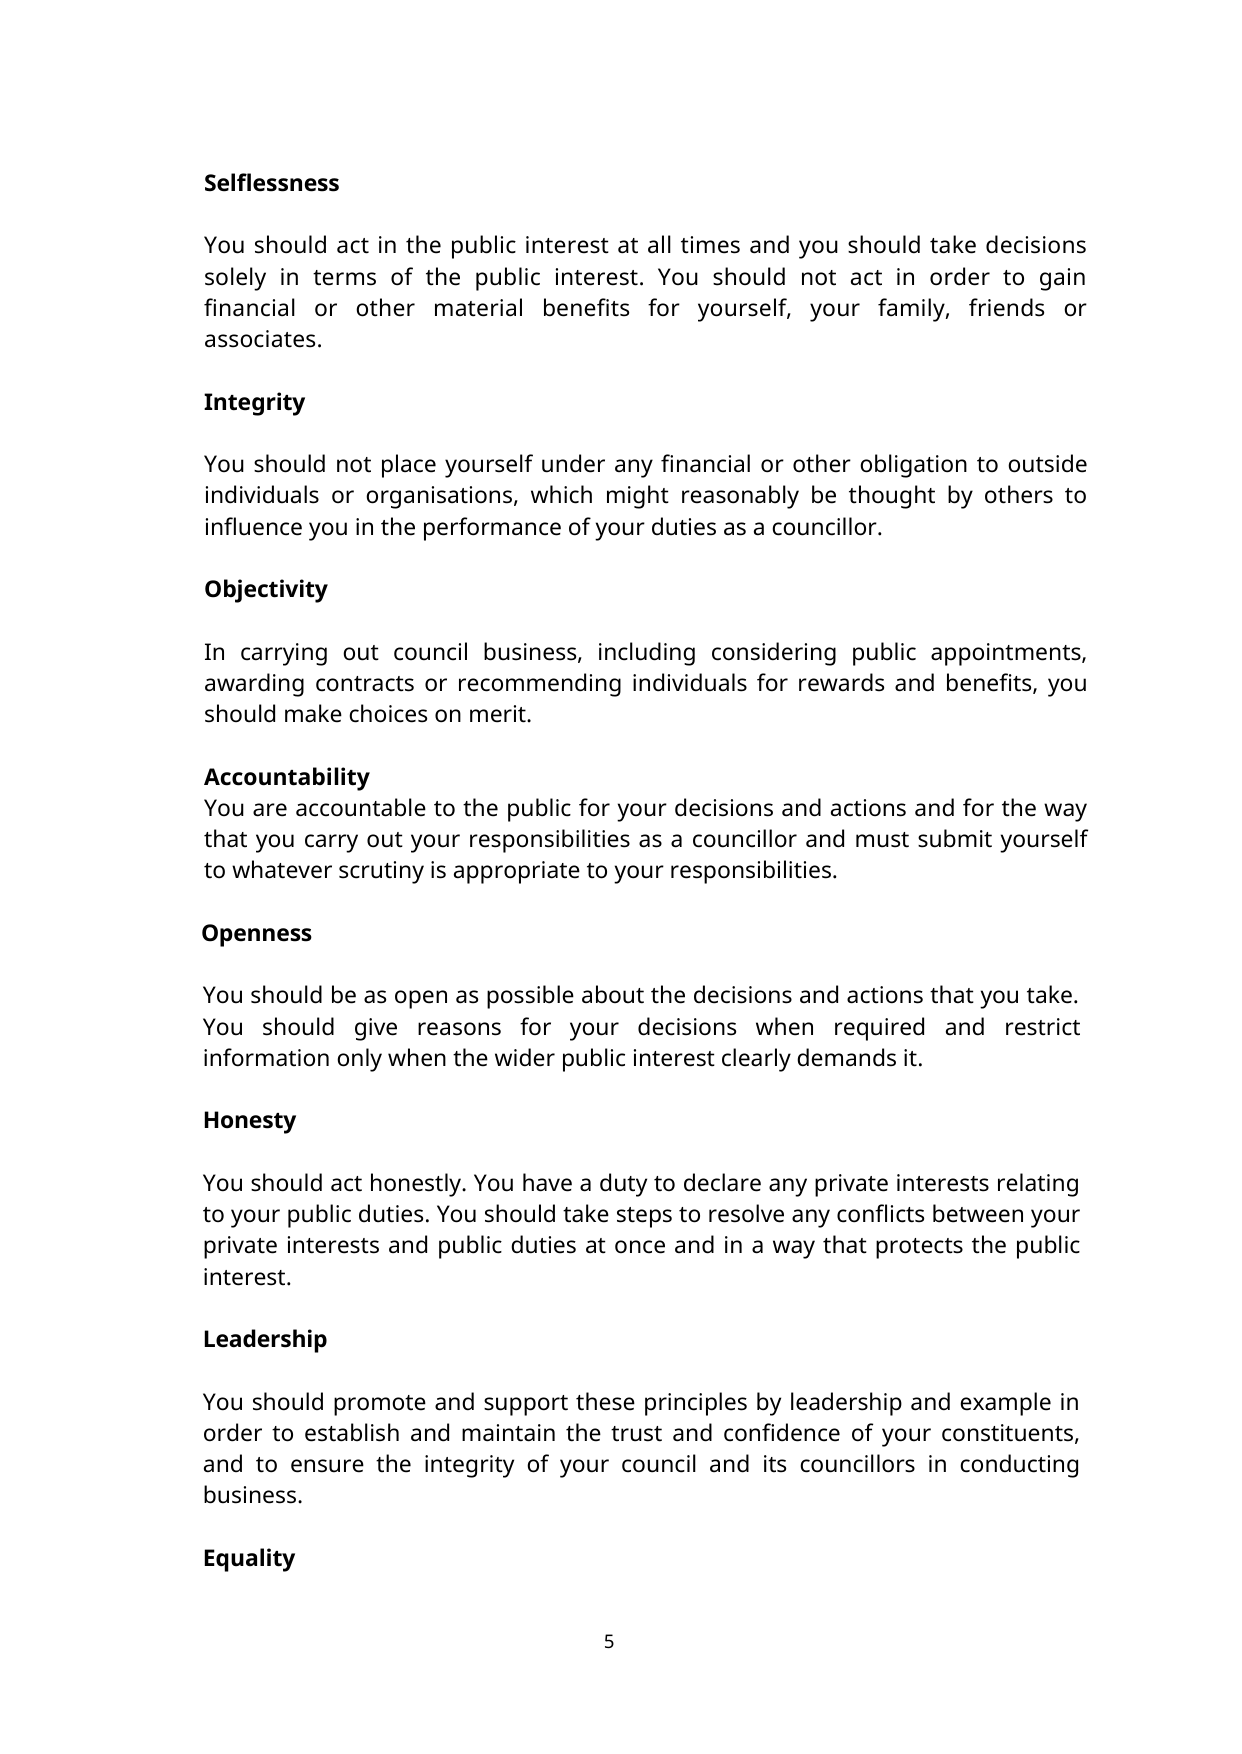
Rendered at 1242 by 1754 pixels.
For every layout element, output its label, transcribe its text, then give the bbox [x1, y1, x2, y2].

text Selflessness [204, 167, 1103, 198]
text Integrity [204, 385, 1103, 417]
text Equality [203, 1542, 1103, 1573]
text You should not place yourself under any financial or other obligation to outside individuals or organisations, which might reasonably be thought by others to influence you in the performance of your duties as a councillor. [204, 448, 1088, 542]
text Accountability [204, 760, 1103, 792]
text You should act honestly. You have a duty to declare any private interests relating to your public duties. You should take steps to resolve any conflicts between your private interests and public duties at once and in a way that protects the public interest. [203, 1167, 1081, 1292]
text You are accountable to the public for your decisions and actions and for the way that you carry out your responsibilities as a councillor and must submit yourself to whatever scrutiny is appropriate to your responsibilities. [204, 792, 1088, 885]
text Objectivity [204, 573, 1103, 604]
text Honesty [203, 1104, 1103, 1135]
text Openness [114, 917, 1103, 948]
text You should promote and support these principles by leadership and example in order to establish and maintain the trust and confidence of your constituents, and to ensure the integrity of your council and its councillors in conducting business. [203, 1385, 1081, 1510]
text In carrying out council business, including considering public appointments, awarding contracts or recommending individuals for rewards and benefits, you should make choices on merit. [204, 635, 1088, 729]
text You should act in the public interest at all times and you should take decisions solely in terms of the public interest. You should not act in order to gain financial or other material benefits for yourself, your family, friends or associates. [204, 229, 1088, 354]
text Leadership [203, 1323, 1103, 1354]
text You should be as open as possible about the decisions and actions that you take. You should give reasons for your decisions when required and restrict information only when the wider public interest clearly demands it. [203, 979, 1081, 1073]
